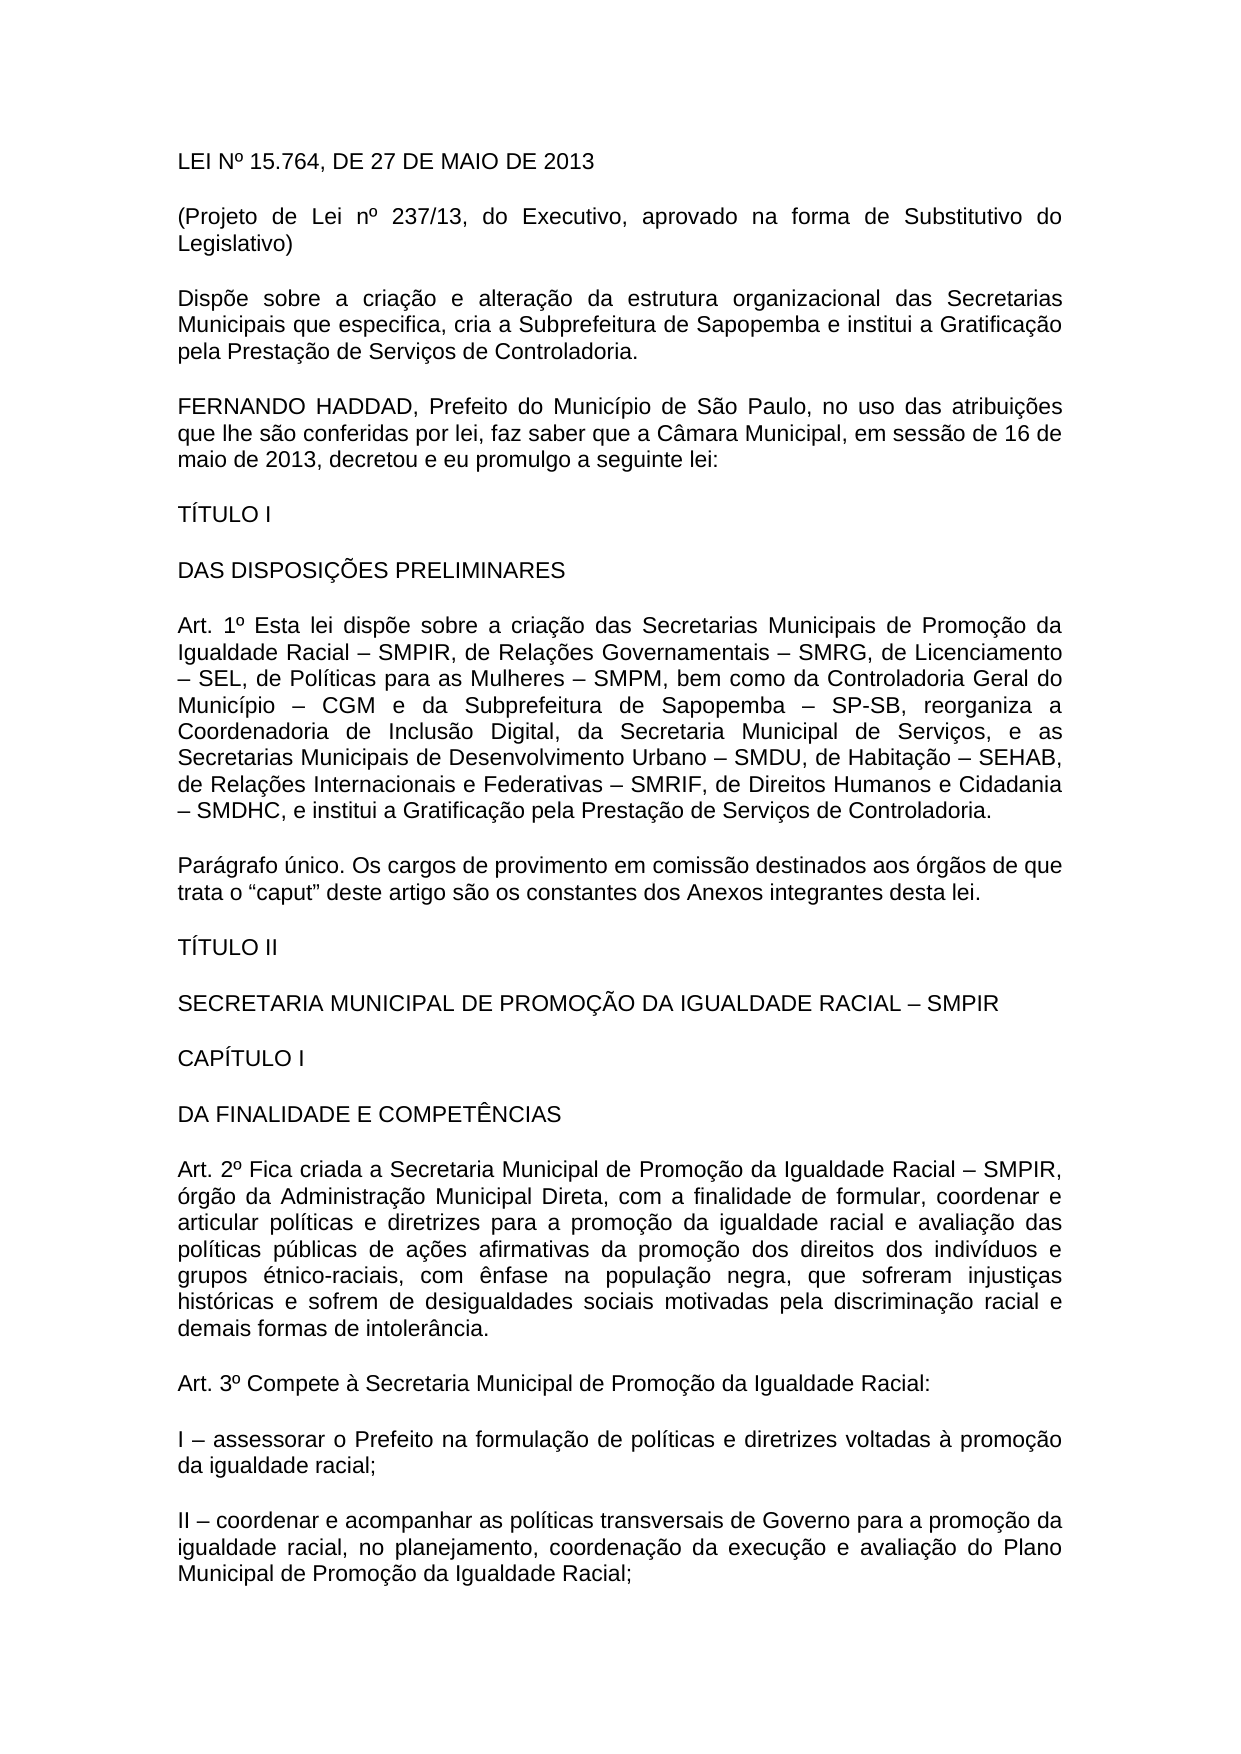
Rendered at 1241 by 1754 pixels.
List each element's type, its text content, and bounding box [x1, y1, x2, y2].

text Parágrafo único. Os cargos de provimento em comissão destinados aos órgãos de que trata o “caput” deste artigo são os constantes dos Anexos integrantes desta lei. [177, 852, 1063, 905]
text Art. 1º Esta lei dispõe sobre a criação das Secretarias Municipais de Promoção da Igualdade Racial – SMPIR, de Relações Governamentais – SMRG, de Licenciamento – SEL, de Políticas para as Mulheres – SMPM, bem como da Controladoria Geral do Município – CGM e da Subprefeitura de Sapopemba – SP-SB, reorganiza a Coordenadoria de Inclusão Digital, da Secretaria Municipal de Serviços, e as Secretarias Municipais de Desenvolvimento Urbano – SMDU, de Habitação – SEHAB, de Relações Internacionais e Federativas – SMRIF, de Direitos Humanos e Cidadania – SMDHC, e institui a Gratificação pela Prestação de Serviços de Controladoria. [177, 612, 1063, 823]
text Art. 3º Compete à Secretaria Municipal de Promoção da Igualdade Racial: [177, 1370, 1063, 1396]
text II – coordenar e acompanhar as políticas transversais de Governo para a promoção da igualdade racial, no planejamento, coordenação da execução e avaliação do Plano Municipal de Promoção da Igualdade Racial; [177, 1507, 1063, 1587]
text LEI Nº 15.764, DE 27 DE MAIO DE 2013 [177, 148, 1063, 174]
text TÍTULO I [177, 501, 1063, 528]
text FERNANDO HADDAD, Prefeito do Município de São Paulo, no uso das atribuições que lhe são conferidas por lei, faz saber que a Câmara Municipal, em sessão de 16 de maio de 2013, decretou e eu promulgo a seguinte lei: [177, 393, 1063, 472]
text TÍTULO II [177, 934, 1063, 961]
text Dispõe sobre a criação e alteração da estrutura organizacional das Secretarias Municipais que especifica, cria a Subprefeitura de Sapopemba e institui a Gratificação pela Prestação de Serviços de Controladoria. [177, 285, 1063, 364]
text (Projeto de Lei nº 237/13, do Executivo, aprovado na forma de Substitutivo do Legislativo) [177, 203, 1063, 256]
text DA FINALIDADE E COMPETÊNCIAS [177, 1101, 1063, 1127]
text CAPÍTULO I [177, 1045, 1063, 1072]
text Art. 2º Fica criada a Secretaria Municipal de Promoção da Igualdade Racial – SMPIR, órgão da Administração Municipal Direta, com a finalidade de formular, coordenar e articular políticas e diretrizes para a promoção da igualdade racial e avaliação das políticas públicas de ações afirmativas da promoção dos direitos dos indivíduos e grupos étnico-raciais, com ênfase na população negra, que sofreram injustiças históricas e sofrem de desigualdades sociais motivadas pela discriminação racial e demais formas de intolerância. [177, 1156, 1063, 1341]
text SECRETARIA MUNICIPAL DE PROMOÇÃO DA IGUALDADE RACIAL – SMPIR [177, 990, 1063, 1016]
text DAS DISPOSIÇÕES PRELIMINARES [177, 557, 1063, 583]
text I – assessorar o Prefeito na formulação de políticas e diretrizes voltadas à promoção da igualdade racial; [177, 1426, 1063, 1478]
